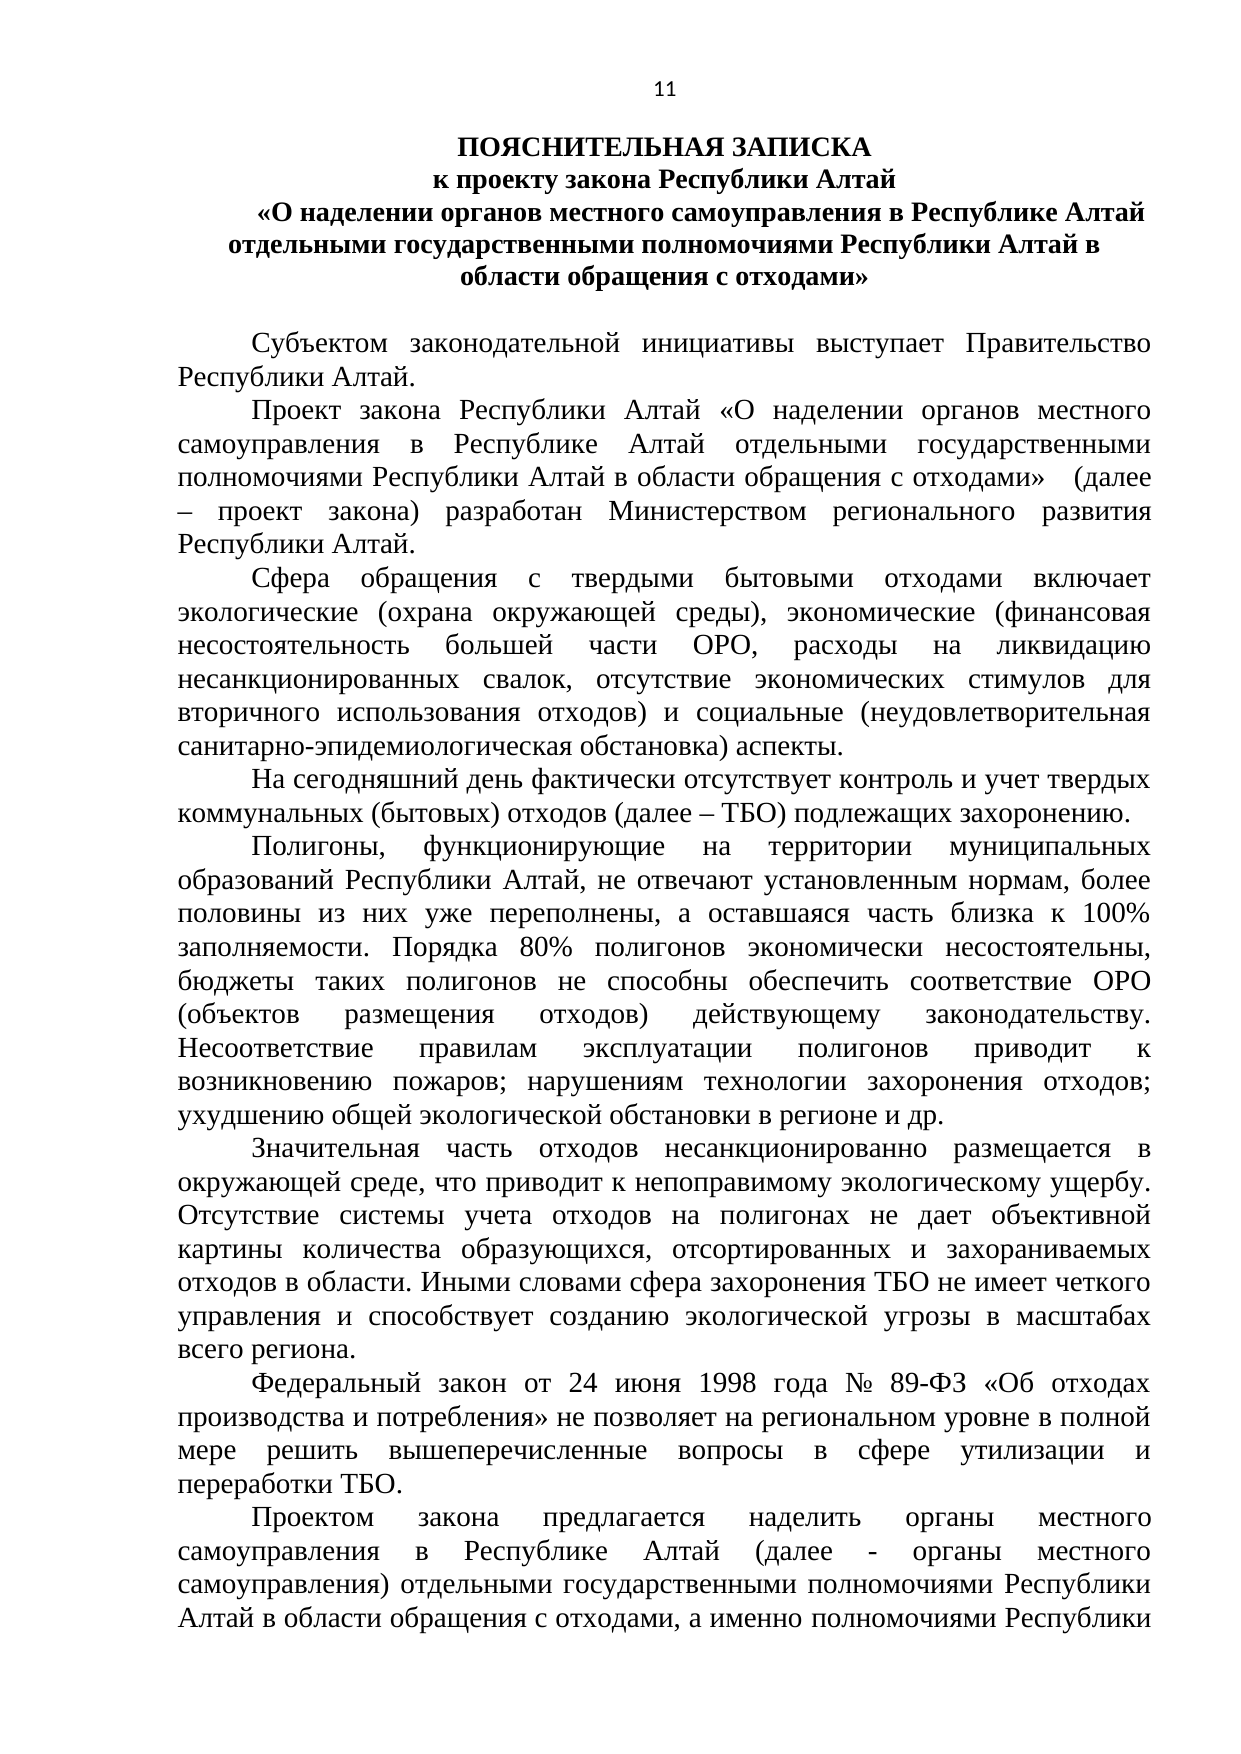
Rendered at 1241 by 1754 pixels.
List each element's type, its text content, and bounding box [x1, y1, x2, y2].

text Проект закона Республики Алтай «О наделении органов местного самоуправления в Республике Алтай отдельными государственными полномочиями Республики Алтай в области обращения с отходами» (далее – проект закона) разработан Министерством регионального развития Республики Алтай. [177, 392, 1152, 560]
text «О наделении органов местного самоуправления в Республике Алтай отдельными государственными полномочиями Республики Алтай в области обращения с отходами» [177, 194, 1152, 292]
text На сегодняшний день фактически отсутствует контроль и учет твердых коммунальных (бытовых) отходов (далее – ТБО) подлежащих захоронению. [177, 761, 1152, 828]
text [177, 1499, 1152, 1633]
text ПОЯСНИТЕЛЬНАЯ ЗАПИСКА [177, 130, 1152, 162]
text к проекту закона Республики Алтай [177, 162, 1152, 194]
text Полигоны, функционирующие на территории муниципальных образований Республики Алтай, не отвечают установленным нормам, более половины из них уже переполнены, а оставшаяся часть близка к 100% заполняемости. Порядка 80% полигонов экономически несостоятельны, бюджеты таких полигонов не способны обеспечить соответствие ОРО (объектов размещения отходов) действующему законодательству. Несоответствие правилам эксплуатации полигонов приводит к возникновению пожаров; нарушениям технологии захоронения отходов; ухудшению общей экологической обстановки в регионе и др. [177, 828, 1152, 1130]
text Значительная часть отходов несанкционированно размещается в окружающей среде, что приводит к непоправимому экологическому ущербу. Отсутствие системы учета отходов на полигонах не дает объективной картины количества образующихся, отсортированных и захораниваемых отходов в области. Иными словами сфера захоронения ТБО не имеет четкого управления и способствует созданию экологической угрозы в масштабах всего региона. [177, 1130, 1152, 1365]
text Сфера обращения с твердыми бытовыми отходами включает экологические (охрана окружающей среды), экономические (финансовая несостоятельность большей части ОРО, расходы на ликвидацию несанкционированных свалок, отсутствие экономических стимулов для вторичного использования отходов) и социальные (неудовлетворительная санитарно-эпидемиологическая обстановка) аспекты. [177, 560, 1152, 761]
text Субъектом законодательной инициативы выступает Правительство Республики Алтай. [177, 325, 1152, 392]
text Федеральный закон от 24 июня 1998 года № 89-ФЗ «Об отходах производства и потребления» не позволяет на региональном уровне в полной мере решить вышеперечисленные вопросы в сфере утилизации и переработки ТБО. [177, 1365, 1152, 1499]
